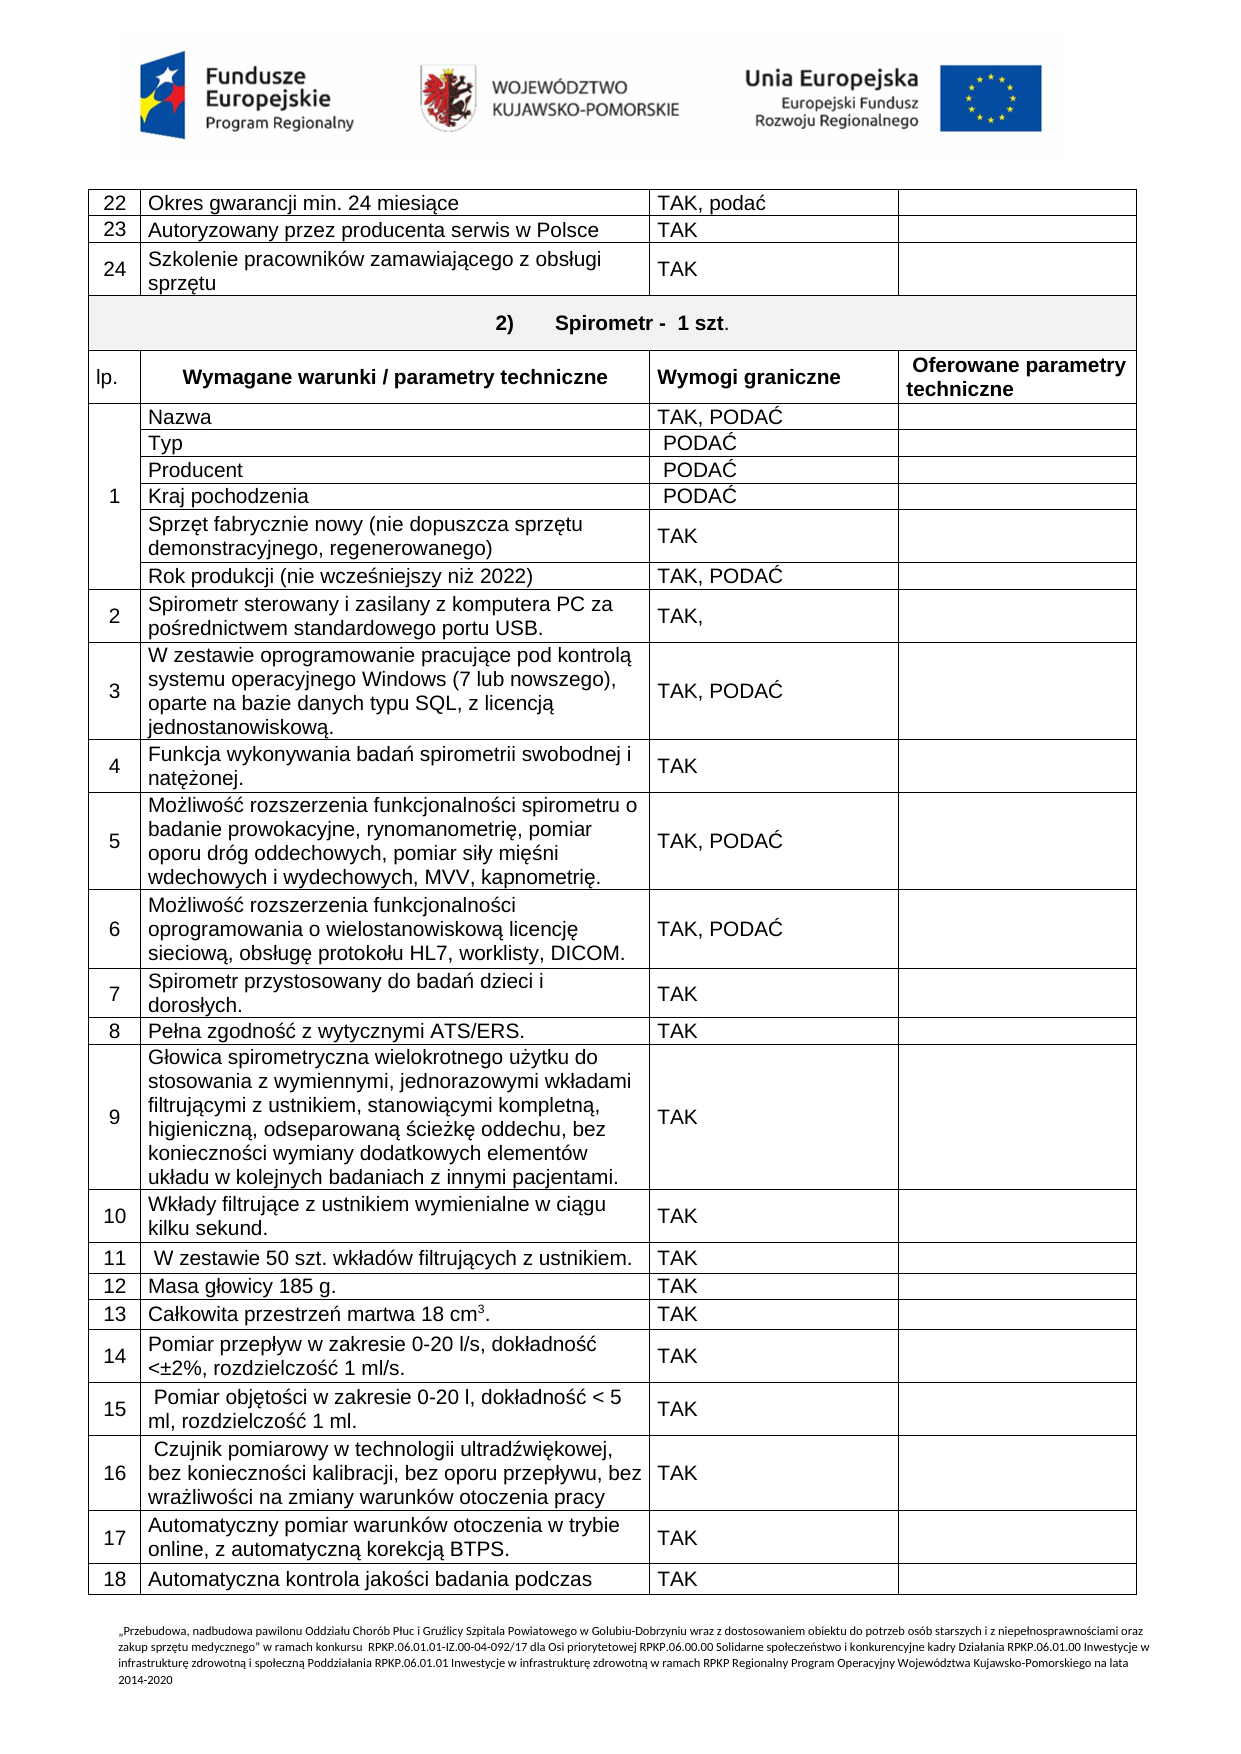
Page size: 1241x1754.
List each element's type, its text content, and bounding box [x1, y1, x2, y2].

table_cell 5 [89, 793, 140, 889]
table_cell TAK [650, 1018, 898, 1044]
table_cell TAK, PODAĆ [650, 793, 898, 889]
table_cell TAK [650, 1045, 898, 1189]
table_cell 9 [89, 1045, 140, 1189]
table_cell [899, 740, 1136, 792]
table_cell Rok produkcji (nie wcześniejszy niż 2022) [141, 563, 649, 589]
table_cell PODAĆ [650, 484, 898, 509]
table_cell Sprzęt fabrycznie nowy (nie dopuszcza sprzętu demonstracyjnego, regenerowanego) [141, 510, 649, 562]
table_cell [899, 484, 1136, 509]
table_cell 2 [89, 590, 140, 642]
table_cell 18 [89, 1564, 140, 1594]
table_cell TAK [650, 216, 898, 242]
table_cell [899, 1190, 1136, 1242]
table_cell [899, 969, 1136, 1017]
table_cell 3 [89, 643, 140, 739]
table_cell 2) Spirometr - 1 szt. [89, 296, 1136, 349]
table_cell PODAĆ [650, 457, 898, 482]
table_cell TAK [650, 740, 898, 792]
table_cell 7 [89, 969, 140, 1017]
table_cell 16 [89, 1436, 140, 1510]
table_cell 4 [89, 740, 140, 792]
table_cell Możliwość rozszerzenia funkcjonalności oprogramowania o wielostanowiskową licencję sieciową, obsługę protokołu HL7, worklisty, DICOM. [141, 890, 649, 968]
table_cell Oferowane parametry techniczne [899, 351, 1136, 403]
table_cell Spirometr sterowany i zasilany z komputera PC za pośrednictwem standardowego portu USB. [141, 590, 649, 642]
table_cell 6 [89, 890, 140, 968]
table_cell [899, 1045, 1136, 1189]
table_cell Czujnik pomiarowy w technologii ultradźwiękowej, bez konieczności kalibracji, bez oporu przepływu, bez wrażliwości na zmiany warunków otoczenia pracy [141, 1436, 649, 1510]
table_cell TAK, [650, 590, 898, 642]
table_cell [899, 643, 1136, 739]
table_cell Typ [141, 430, 649, 456]
table_cell Szkolenie pracowników zamawiającego z obsługi sprzętu [141, 243, 649, 295]
table_cell Kraj pochodzenia [141, 484, 649, 509]
table_cell 8 [89, 1018, 140, 1044]
table_cell [899, 1436, 1136, 1510]
table_cell 15 [89, 1383, 140, 1435]
table_cell TAK, PODAĆ [650, 643, 898, 739]
table_cell TAK, PODAĆ [650, 404, 898, 429]
table_cell Okres gwarancji min. 24 miesiące [141, 190, 649, 215]
table_cell [899, 510, 1136, 562]
table_cell [899, 590, 1136, 642]
table_cell [899, 243, 1136, 295]
table_cell Nazwa [141, 404, 649, 429]
table_cell Pełna zgodność z wytycznymi ATS/ERS. [141, 1018, 649, 1044]
table_cell [899, 1274, 1136, 1299]
table_cell TAK [650, 1190, 898, 1242]
table_cell TAK [650, 1330, 898, 1382]
table_cell Głowica spirometryczna wielokrotnego użytku do stosowania z wymiennymi, jednorazowymi wkładami filtrującymi z ustnikiem, stanowiącymi kompletną, higieniczną, odseparowaną ścieżkę oddechu, bez konieczności wymiany dodatkowych elementów układu w kolejnych badaniach z innymi pacjentami. [141, 1045, 649, 1189]
table_cell 23 [89, 216, 140, 242]
table_cell TAK [650, 1511, 898, 1563]
table_cell [899, 1243, 1136, 1272]
table_cell 11 [89, 1243, 140, 1272]
table_cell 12 [89, 1274, 140, 1299]
table_cell TAK [650, 1243, 898, 1272]
table_cell Spirometr przystosowany do badań dzieci i dorosłych. [141, 969, 649, 1017]
table_cell [899, 1383, 1136, 1435]
table_cell Możliwość rozszerzenia funkcjonalności spirometru o badanie prowokacyjne, rynomanometrię, pomiar oporu dróg oddechowych, pomiar siły mięśni wdechowych i wydechowych, MVV, kapnometrię. [141, 793, 649, 889]
table_cell 24 [89, 243, 140, 295]
table_cell [899, 890, 1136, 968]
table_cell Wkłady filtrujące z ustnikiem wymienialne w ciągu kilku sekund. [141, 1190, 649, 1242]
table_cell Pomiar przepływ w zakresie 0-20 l/s, dokładność <±2%, rozdzielczość 1 ml/s. [141, 1330, 649, 1382]
table_cell TAK [650, 1383, 898, 1435]
table_cell [899, 1018, 1136, 1044]
table_cell Automatyczny pomiar warunków otoczenia w trybie online, z automatyczną korekcją BTPS. [141, 1511, 649, 1563]
table_cell [899, 1564, 1136, 1594]
table_cell Wymagane warunki / parametry techniczne [141, 351, 649, 403]
table_cell 10 [89, 1190, 140, 1242]
table_cell W zestawie 50 szt. wkładów filtrujących z ustnikiem. [141, 1243, 649, 1272]
table_cell 13 [89, 1300, 140, 1329]
table_cell TAK [650, 1564, 898, 1594]
table_cell TAK, PODAĆ [650, 563, 898, 589]
table_cell lp. [89, 351, 140, 403]
table_cell TAK [650, 1436, 898, 1510]
table_cell [899, 457, 1136, 482]
table_cell W zestawie oprogramowanie pracujące pod kontrolą systemu operacyjnego Windows (7 lub nowszego), oparte na bazie danych typu SQL, z licencją jednostanowiskową. [141, 643, 649, 739]
table_cell 22 [89, 190, 140, 215]
table_cell [899, 1300, 1136, 1329]
table_cell 1 [89, 404, 140, 589]
table_cell Wymogi graniczne [650, 351, 898, 403]
table_cell TAK [650, 243, 898, 295]
table_cell PODAĆ [650, 430, 898, 456]
table_cell [899, 216, 1136, 242]
table_cell [899, 190, 1136, 215]
table_cell [899, 430, 1136, 456]
table_cell [899, 1511, 1136, 1563]
table_cell [899, 563, 1136, 589]
table_cell [899, 1330, 1136, 1382]
picture [118, 29, 1064, 161]
table_cell Automatyczna kontrola jakości badania podczas manewru. [141, 1564, 649, 1594]
table_cell Masa głowicy 185 g. [141, 1274, 649, 1299]
table_cell Funkcja wykonywania badań spirometrii swobodnej i natężonej. [141, 740, 649, 792]
table_cell TAK, PODAĆ [650, 890, 898, 968]
table_cell TAK [650, 1274, 898, 1299]
table_cell TAK [650, 510, 898, 562]
table_cell [899, 404, 1136, 429]
table_cell Producent [141, 457, 649, 482]
table_cell Pomiar objętości w zakresie 0-20 l, dokładność < 5 ml, rozdzielczość 1 ml. [141, 1383, 649, 1435]
table_cell TAK, podać [650, 190, 898, 215]
table_cell 14 [89, 1330, 140, 1382]
table_cell TAK [650, 1300, 898, 1329]
table_cell 17 [89, 1511, 140, 1563]
table_cell TAK [650, 969, 898, 1017]
table_cell Autoryzowany przez producenta serwis w Polsce [141, 216, 649, 242]
table_cell [899, 793, 1136, 889]
table_cell Całkowita przestrzeń martwa 18 cm3. [141, 1300, 649, 1329]
